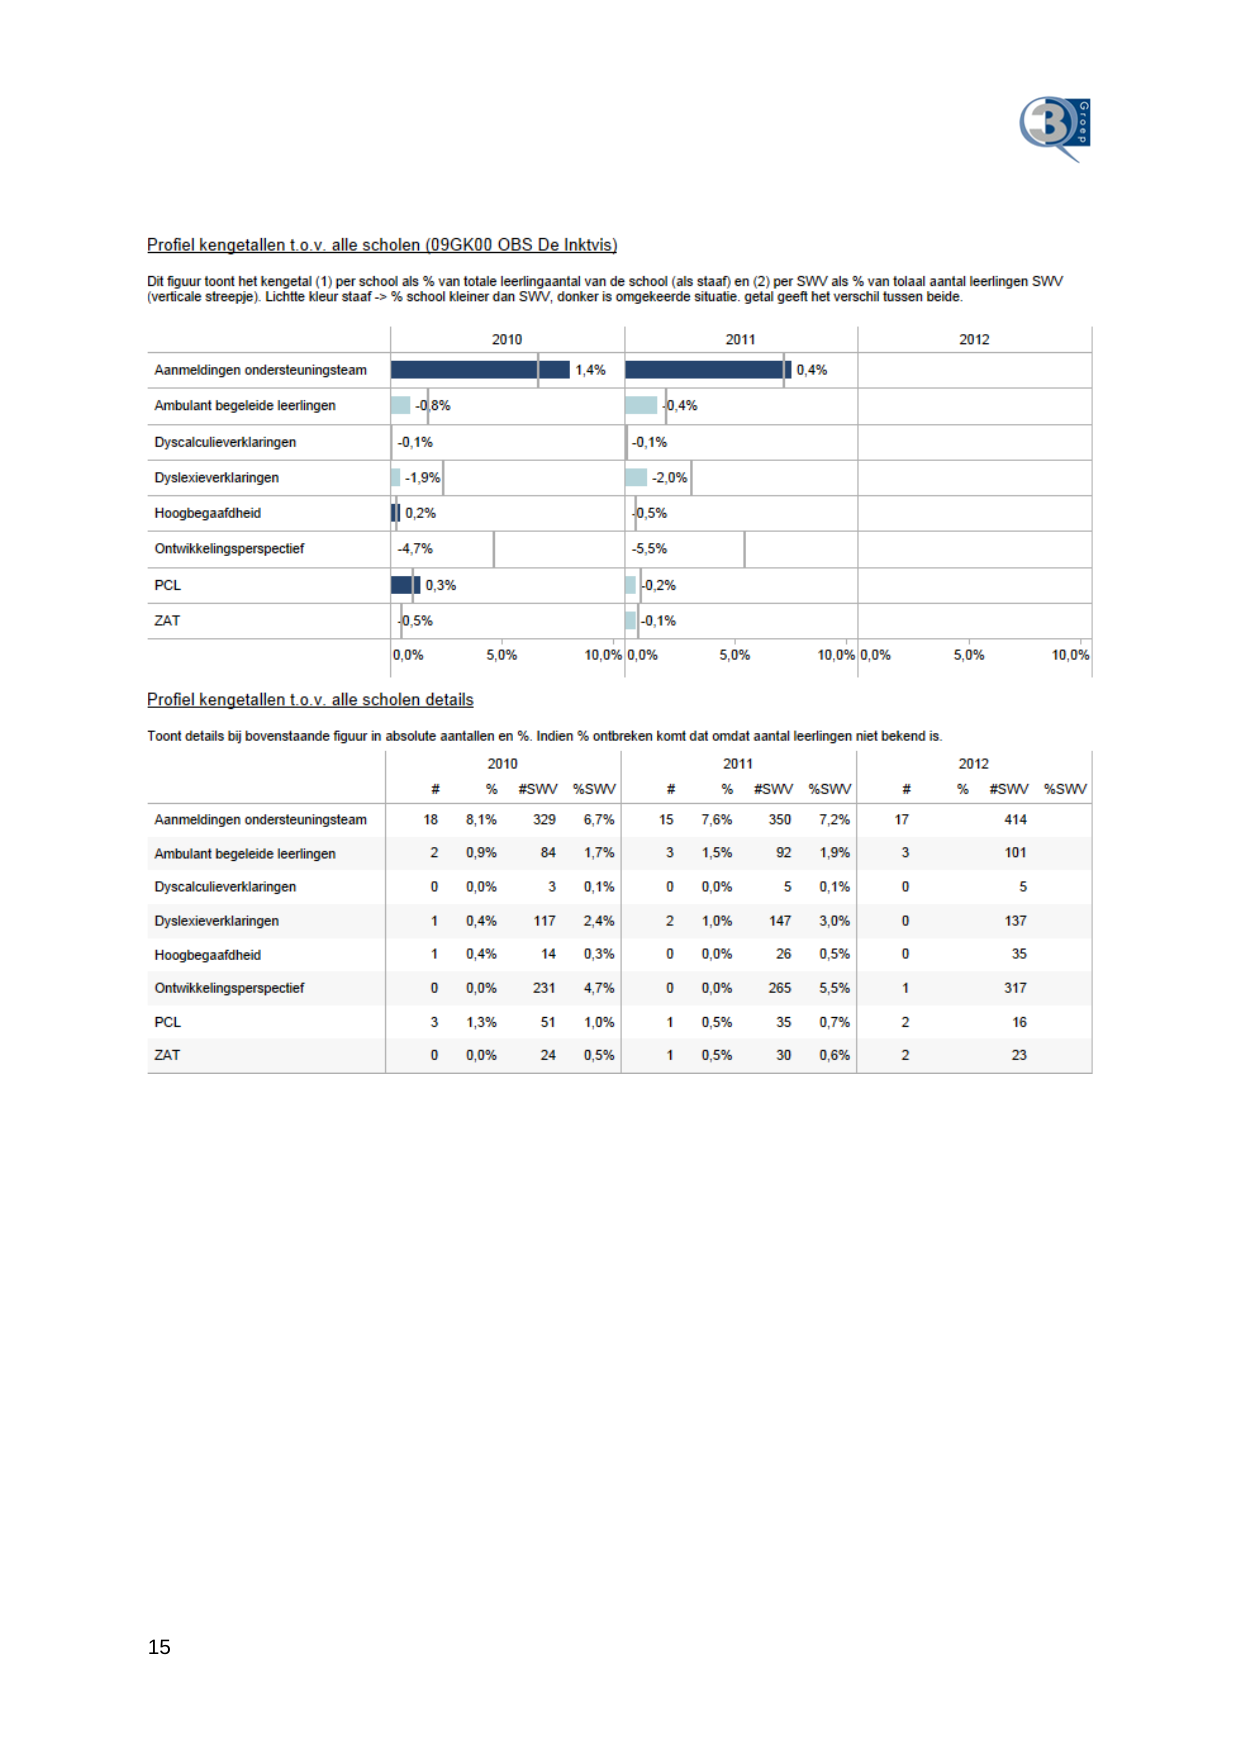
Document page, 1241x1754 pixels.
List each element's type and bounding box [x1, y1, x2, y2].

picture [147, 233, 1093, 1074]
picture [1018, 94, 1093, 165]
